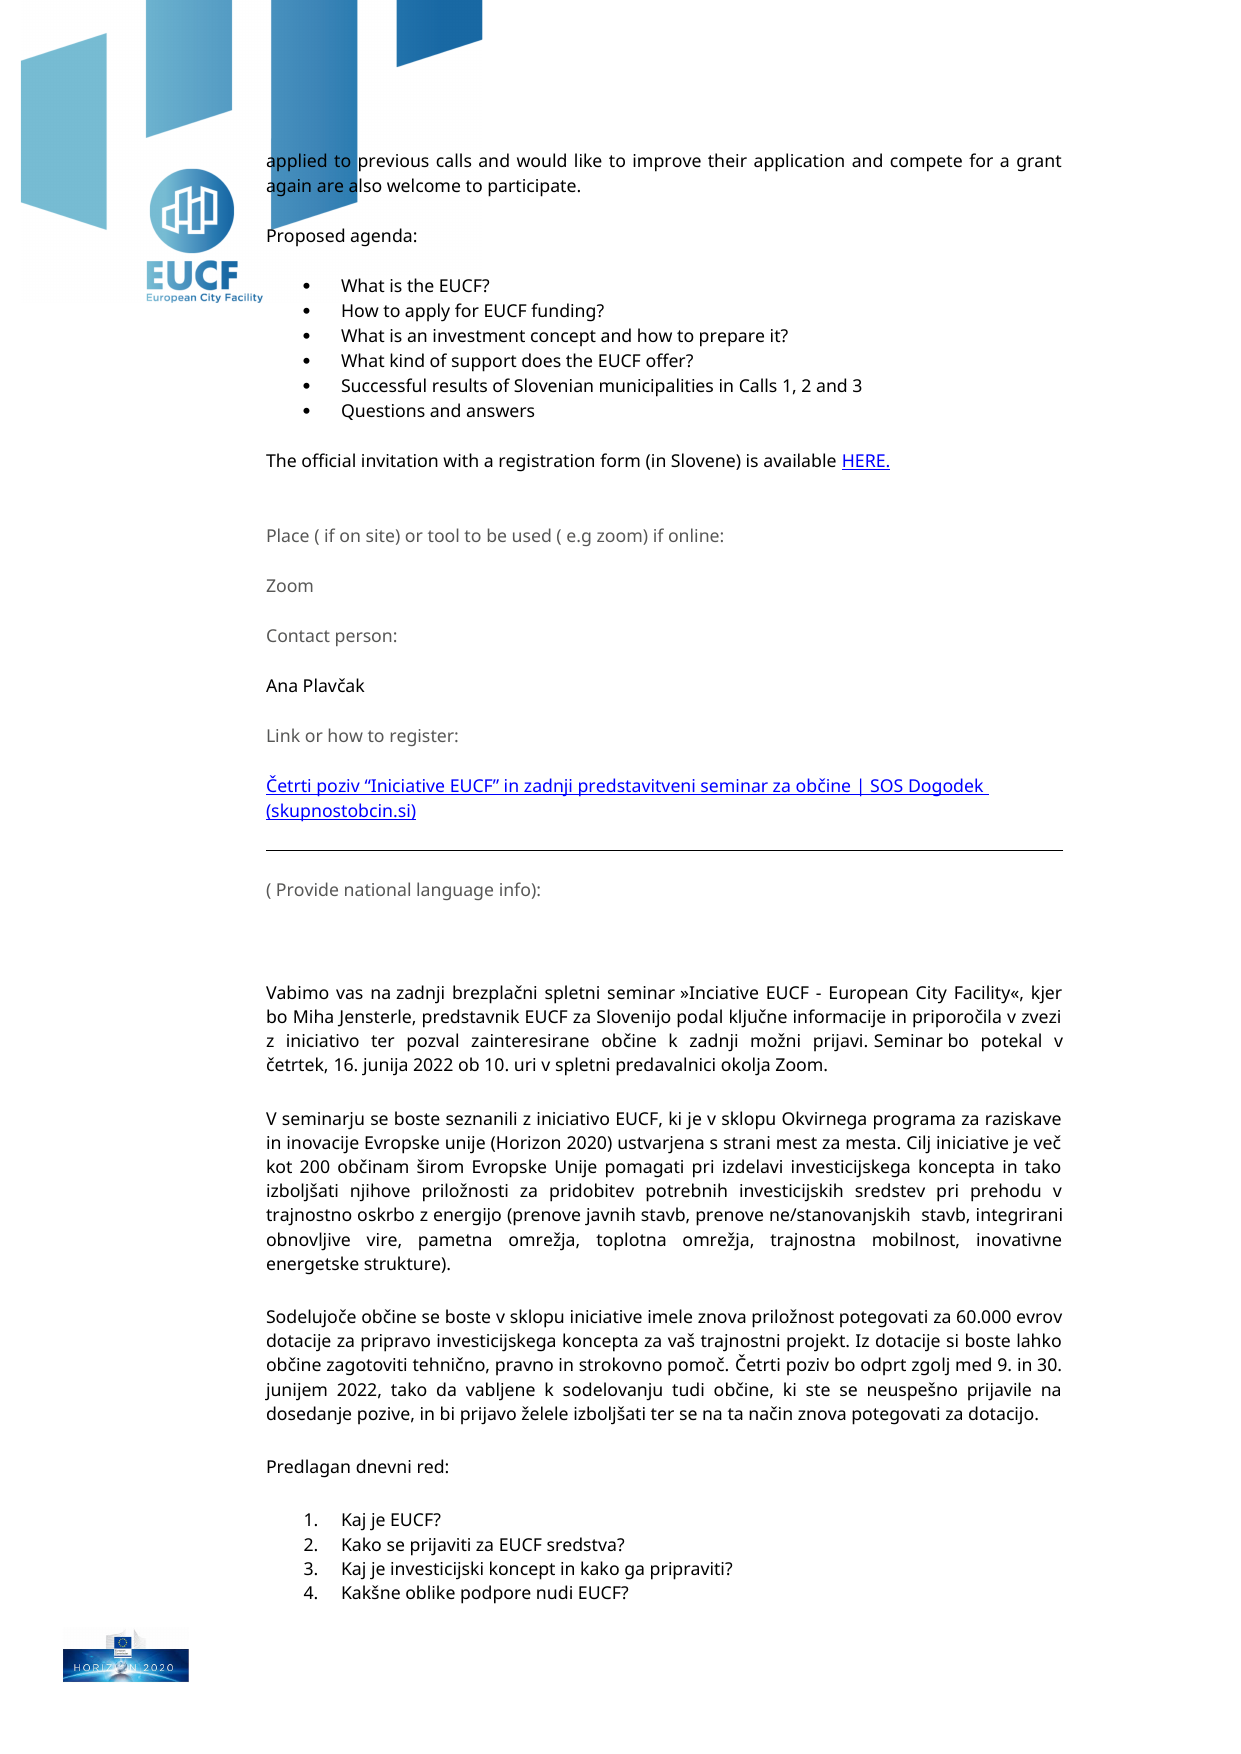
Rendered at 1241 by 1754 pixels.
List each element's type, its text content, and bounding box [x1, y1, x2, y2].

text Link or how to register: [266, 723, 1063, 748]
text The official invitation with a registration form (in Slovene) is available HERE. [266, 448, 1063, 473]
list Kako se prijaviti za EUCF sredstva? [303, 1532, 1063, 1556]
list What is the EUCF? [303, 273, 1063, 298]
list What kind of support does the EUCF offer? [303, 348, 1063, 373]
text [266, 148, 1063, 198]
list Successful results of Slovenian municipalities in Calls 1, 2 and 3 [303, 373, 1063, 398]
picture [62, 1627, 189, 1683]
text V seminarju se boste seznanili z iniciativo EUCF, ki je v sklopu Okvirnega programa za raziskave in inovacije Evropske unije (Horizon 2020) ustvarjena s strani mest za mesta. Cilj iniciative je več kot 200 občinam širom Evropske Unije pomagati pri izdelavi investicijskega koncepta in tako izboljšati njihove priložnosti za pridobitev potrebnih investicijskih sredstev pri prehodu v trajnostno oskrbo z energijo (prenove javnih stavb, prenove ne/stanovanjskih stavb, integrirani obnovljive vire, pametna omrežja, toplotna omrežja, trajnostna mobilnost, inovativne energetske strukture). [266, 1106, 1063, 1275]
picture [20, 0, 483, 303]
text Predlagan dnevni red: [266, 1454, 1063, 1479]
text ( Provide national language info): [266, 876, 1063, 901]
list Kaj je investicijski koncept in kako ga pripraviti? [303, 1556, 1063, 1580]
list How to apply for EUCF funding? [303, 298, 1063, 323]
list Kakšne oblike podpore nudi EUCF? [303, 1580, 1063, 1604]
text Zoom [266, 573, 1063, 598]
text Place ( if on site) or tool to be used ( e.g zoom) if online: [266, 523, 1063, 548]
list What is an investment concept and how to prepare it? [303, 323, 1063, 348]
list Questions and answers [303, 398, 1063, 423]
text Četrti poziv “Iniciative EUCF” in zadnji predstavitveni seminar za občine | SOS Dogodek (skupnostobcin.si) [266, 773, 1063, 823]
text Vabimo vas na zadnji brezplačni spletni seminar »Inciative EUCF - European City Facility«, kjer bo Miha Jensterle, predstavnik EUCF za Slovenijo podal ključne informacije in priporočila v zvezi z iniciativo ter pozval zainteresirane občine k zadnji možni prijavi. Seminar bo potekal v četrtek, 16. junija 2022 ob 10. uri v spletni predavalnici okolja Zoom. [266, 980, 1063, 1077]
text Ana Plavčak [266, 673, 1063, 698]
list Kaj je EUCF? [303, 1508, 1063, 1532]
text Contact person: [266, 623, 1063, 648]
text Sodelujoče občine se boste v sklopu iniciative imele znova priložnost potegovati za 60.000 evrov dotacije za pripravo investicijskega koncepta za vaš trajnostni projekt. Iz dotacije si boste lahko občine zagotoviti tehnično, pravno in strokovno pomoč. Četrti poziv bo odprt zgolj med 9. in 30. junijem 2022, tako da vabljene k sodelovanju tudi občine, ki ste se neuspešno prijavile na dosedanje pozive, in bi prijavo želele izboljšati ter se na ta način znova potegovati za dotacijo. [266, 1304, 1063, 1425]
text Proposed agenda: [266, 223, 1063, 248]
